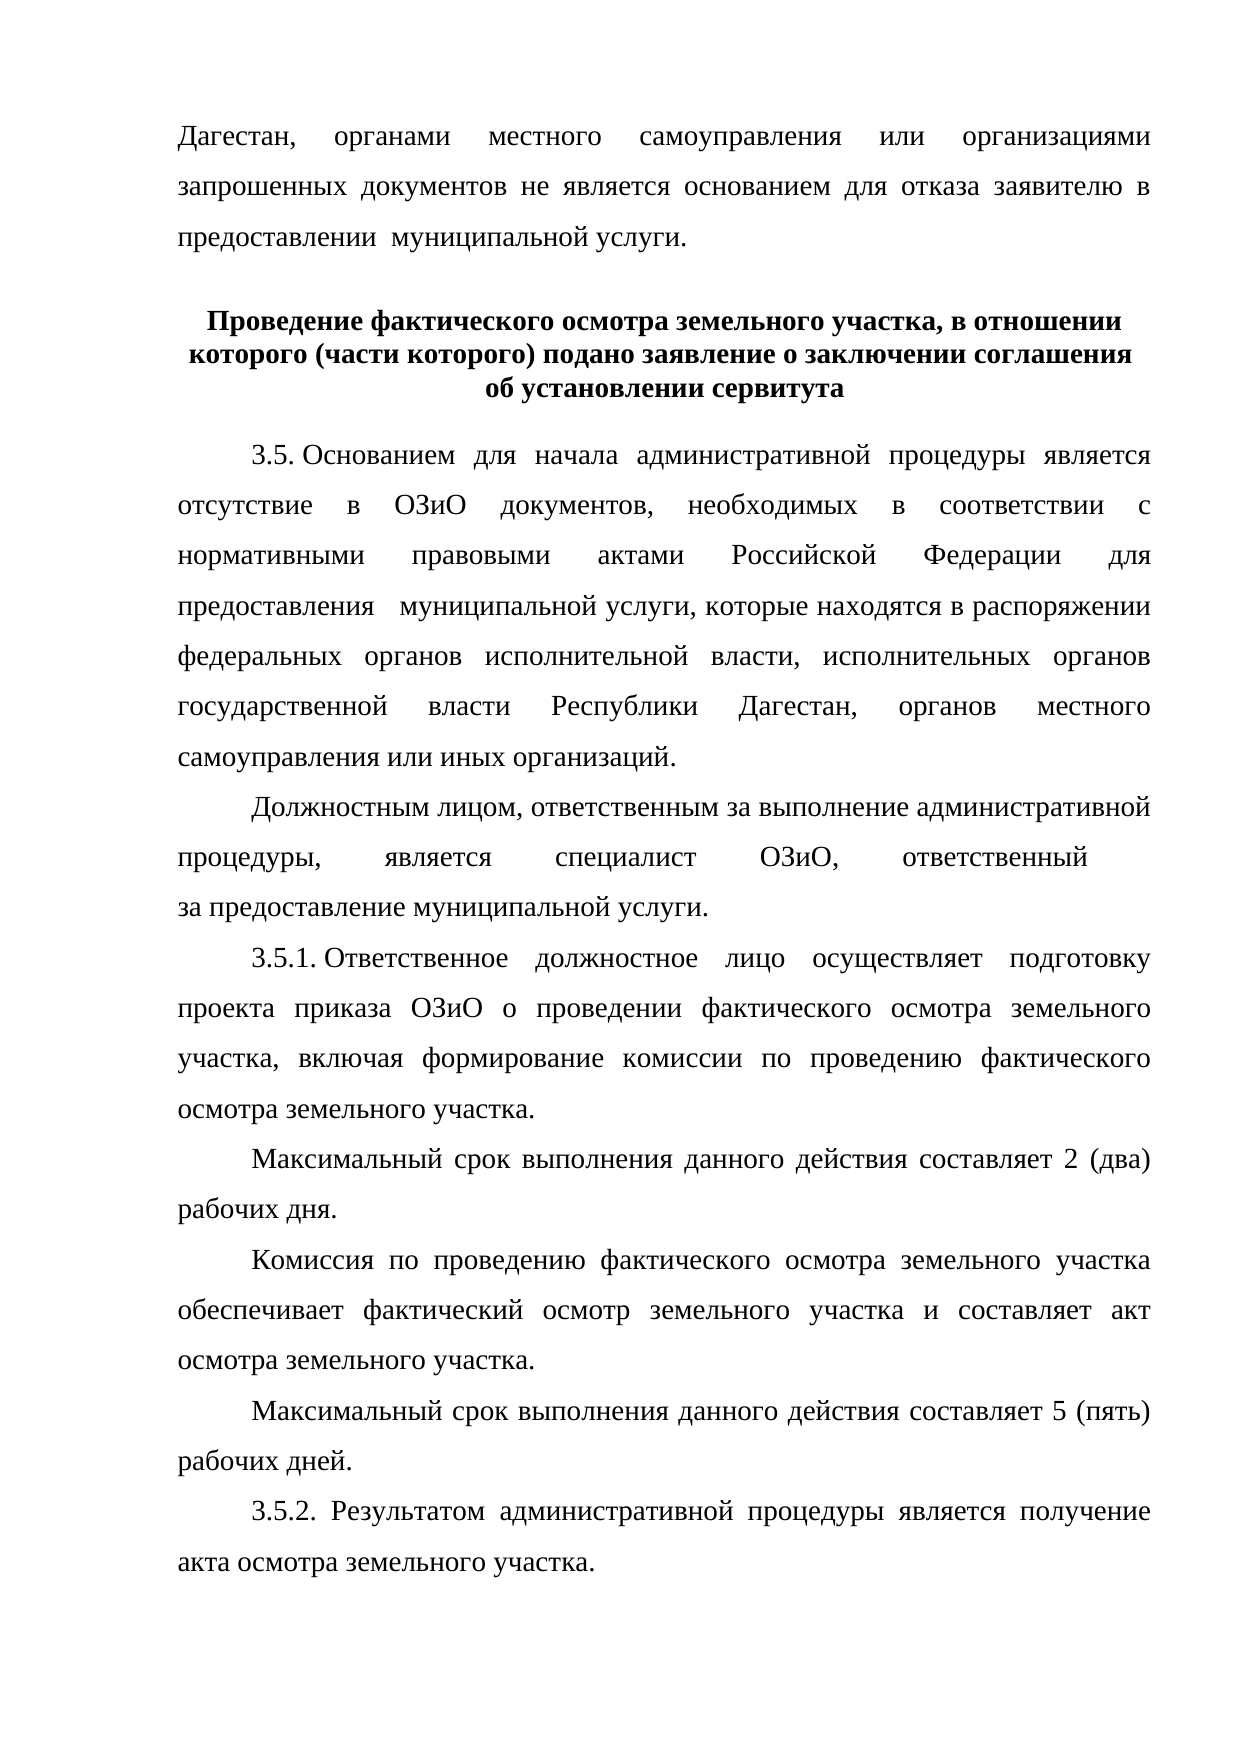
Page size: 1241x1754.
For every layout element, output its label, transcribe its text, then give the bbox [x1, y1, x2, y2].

text Проведение фактического осмотра земельного участка, в отношении которого (части которого) подано заявление о заключении соглашения об установлении сервитута [177, 303, 1152, 403]
text Максимальный срок выполнения данного действия составляет 5 (пять) рабочих дней. [177, 1393, 1152, 1477]
text Максимальный срок выполнения данного действия составляет 2 (два) рабочих дня. [177, 1141, 1152, 1225]
text 3.5.1. Ответственное должностное лицо осуществляет подготовку проекта приказа ОЗиО о проведении фактического осмотра земельного участка, включая формирование комиссии по проведению фактического осмотра земельного участка. [177, 940, 1152, 1124]
text 3.5. Основанием для начала административной процедуры является отсутствие в ОЗиО документов, необходимых в соответствии с нормативными правовыми актами Российской Федерации для предоставления муниципальной услуги, которые находятся в распоряжении федеральных органов исполнительной власти, исполнительных органов государственной власти Республики Дагестан, органов местного самоуправления или иных организаций. [177, 437, 1152, 772]
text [177, 118, 1152, 252]
text Должностным лицом, ответственным за выполнение административной процедуры, является специалист ОЗиО, ответственный за предоставление муниципальной услуги. [177, 789, 1152, 923]
text Комиссия по проведению фактического осмотра земельного участка обеспечивает фактический осмотр земельного участка и составляет акт осмотра земельного участка. [177, 1242, 1152, 1376]
text 3.5.2. Результатом административной процедуры является получение акта осмотра земельного участка. [177, 1493, 1152, 1577]
